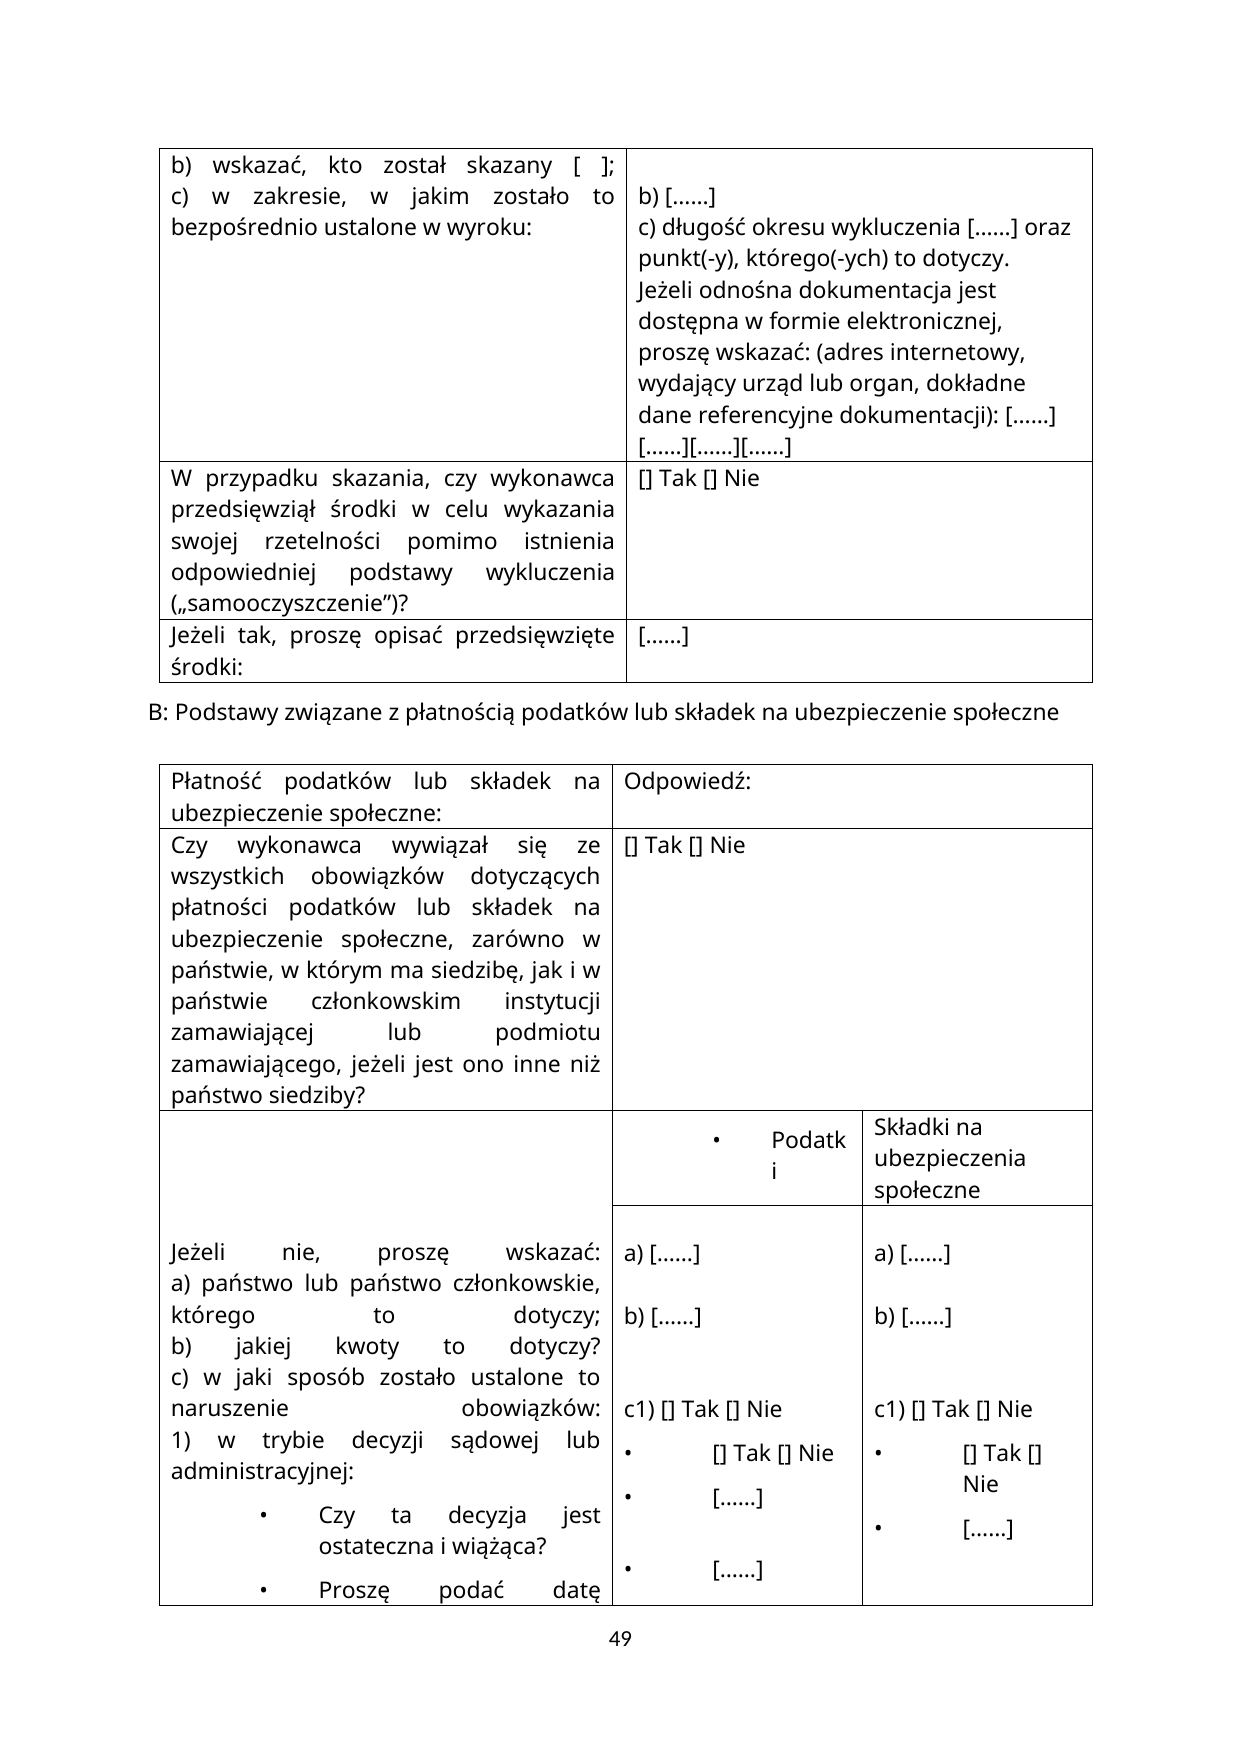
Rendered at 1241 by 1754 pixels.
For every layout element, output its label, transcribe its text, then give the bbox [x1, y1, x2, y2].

table_cell Jeżeli nie, proszę wskazać: a) państwo lub państwo członkowskie, którego to dotyczy; b) jakiej kwoty to dotyczy? c) w jaki sposób zostało ustalone to naruszenie obowiązków: 1) w trybie decyzji sądowej lub administracyjnej: Czy ta decyzja jest ostateczna i wiążąca? Proszę podać datę wyroku lub decyzji. W przypadku wyroku, o ile została w nim bezpośrednio określona, długość okresu wykluczenia: 2) w inny sposób? Proszę sprecyzować, w jaki: d) Czy wykonawca spełnił lub spełni swoje obowiązki, dokonując płatności należnych podatków lub składek na ubezpieczenie społeczne, lub też zawierając wiążące porozumienia w celu spłaty tych należności, obejmujące w stosownych przypadkach narosłe odsetki lub grzywny? [160, 1111, 612, 1605]
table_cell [627, 149, 1092, 461]
table_header Odpowiedź: [613, 765, 1092, 828]
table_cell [613, 1206, 862, 1605]
table_cell [] Tak [] Nie [613, 829, 1092, 1110]
table_cell Czy wykonawca wywiązał się ze wszystkich obowiązków dotyczących płatności podatków lub składek na ubezpieczenie społeczne, zarówno w państwie, w którym ma siedzibę, jak i w państwie członkowskim instytucji zamawiającej lub podmiotu zamawiającego, jeżeli jest ono inne niż państwo siedziby? [160, 829, 612, 1110]
table_cell Jeżeli tak, proszę opisać przedsięwzięte środki: [160, 620, 626, 682]
table_header Płatność podatków lub składek na ubezpieczenie społeczne: [160, 765, 612, 828]
table_cell [] Tak [] Nie [627, 462, 1092, 618]
text B: Podstawy związane z płatnością podatków lub składek na ubezpieczenie społeczne [148, 696, 1093, 727]
table_cell W przypadku skazania, czy wykonawca przedsięwziął środki w celu wykazania swojej rzetelności pomimo istnienia odpowiedniej podstawy wykluczenia („samooczyszczenie”)? [160, 462, 626, 618]
table_cell [……] [627, 620, 1092, 682]
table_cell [863, 1206, 1092, 1605]
table_cell Podatki [613, 1111, 862, 1205]
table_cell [160, 149, 626, 461]
table_cell Składki na ubezpieczenia społeczne [863, 1111, 1092, 1205]
